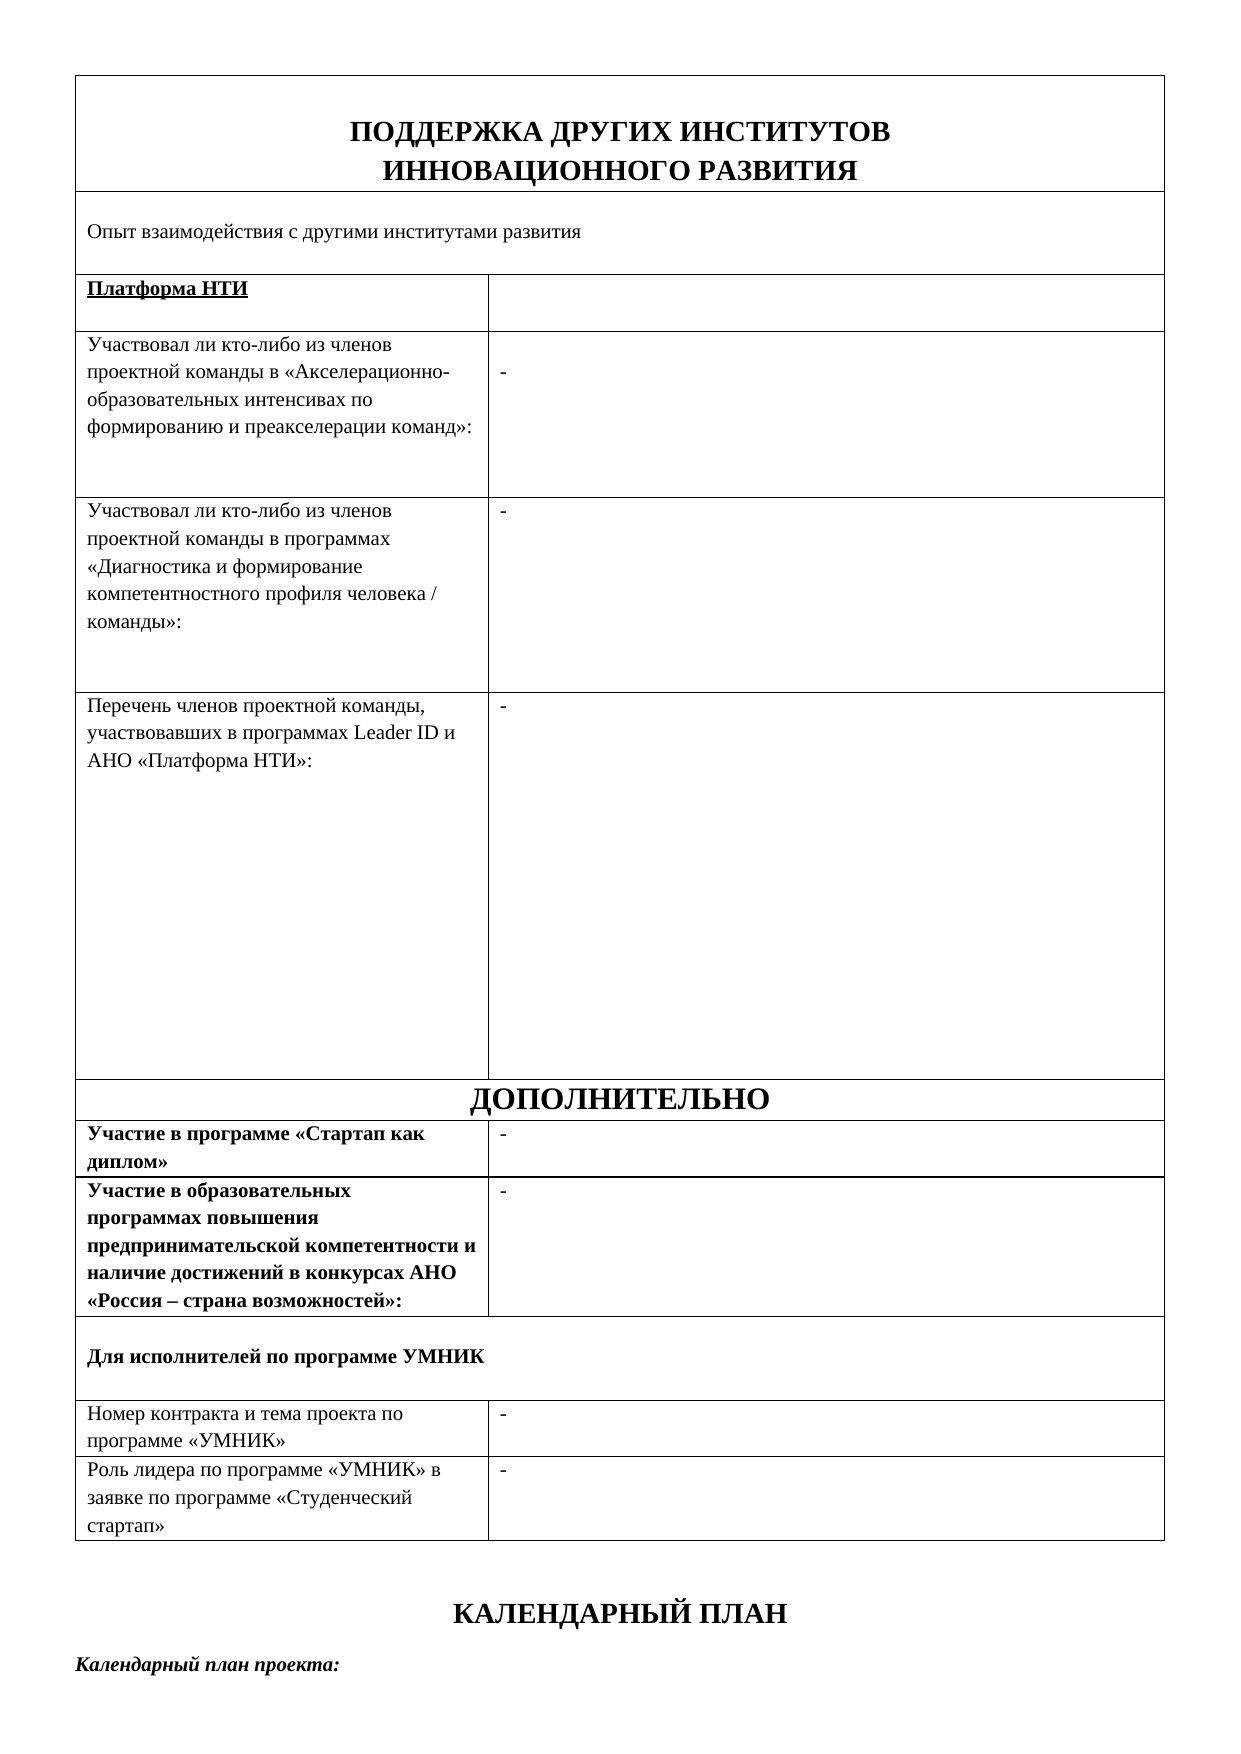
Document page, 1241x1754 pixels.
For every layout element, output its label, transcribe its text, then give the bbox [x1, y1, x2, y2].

table_cell Участие в образовательных программах повышения предпринимательской компетентности и наличие достижений в конкурсах АНО «Россия – страна возможностей»: [76, 1178, 488, 1316]
table_cell - [489, 498, 1164, 692]
table_cell - [489, 693, 1164, 1079]
table_cell Перечень членов проектной команды, участвовавших в программах Leader ID и АНО «Платформа НТИ»: [76, 693, 488, 1079]
table_cell [489, 275, 1164, 331]
text Календарный план проекта: [75, 1652, 1165, 1676]
table_cell - [489, 1401, 1164, 1456]
table_cell - [489, 332, 1164, 497]
table_cell Участие в программе «Стартап как диплом» [76, 1121, 488, 1176]
table_cell Участвовал ли кто-либо из членов проектной команды в «Акселерационно-образовательных интенсивах по формированию и преакселерации команд»: [76, 332, 488, 497]
table_cell Роль лидера по программе «УМНИК» в заявке по программе «Студенческий стартап» [76, 1457, 488, 1540]
table_cell - [489, 1121, 1164, 1176]
table_cell - [489, 1178, 1164, 1316]
text КАЛЕНДАРНЫЙ ПЛАН [75, 1597, 1165, 1630]
table_cell Номер контракта и тема проекта по программе «УМНИК» [76, 1401, 488, 1456]
table_cell Опыт взаимодействия с другими институтами развития [76, 192, 1164, 274]
table_cell ПОДДЕРЖКА ДРУГИХ ИНСТИТУТОВ ИННОВАЦИОННОГО РАЗВИТИЯ [76, 76, 1164, 191]
table_cell Участвовал ли кто-либо из членов проектной команды в программах «Диагностика и формирование компетентностного профиля человека / команды»: [76, 498, 488, 692]
table_cell Платформа НТИ [76, 275, 488, 331]
table_cell ДОПОЛНИТЕЛЬНО [76, 1080, 1164, 1120]
table_cell Для исполнителей по программе УМНИК [76, 1317, 1164, 1400]
table_cell - [489, 1457, 1164, 1540]
